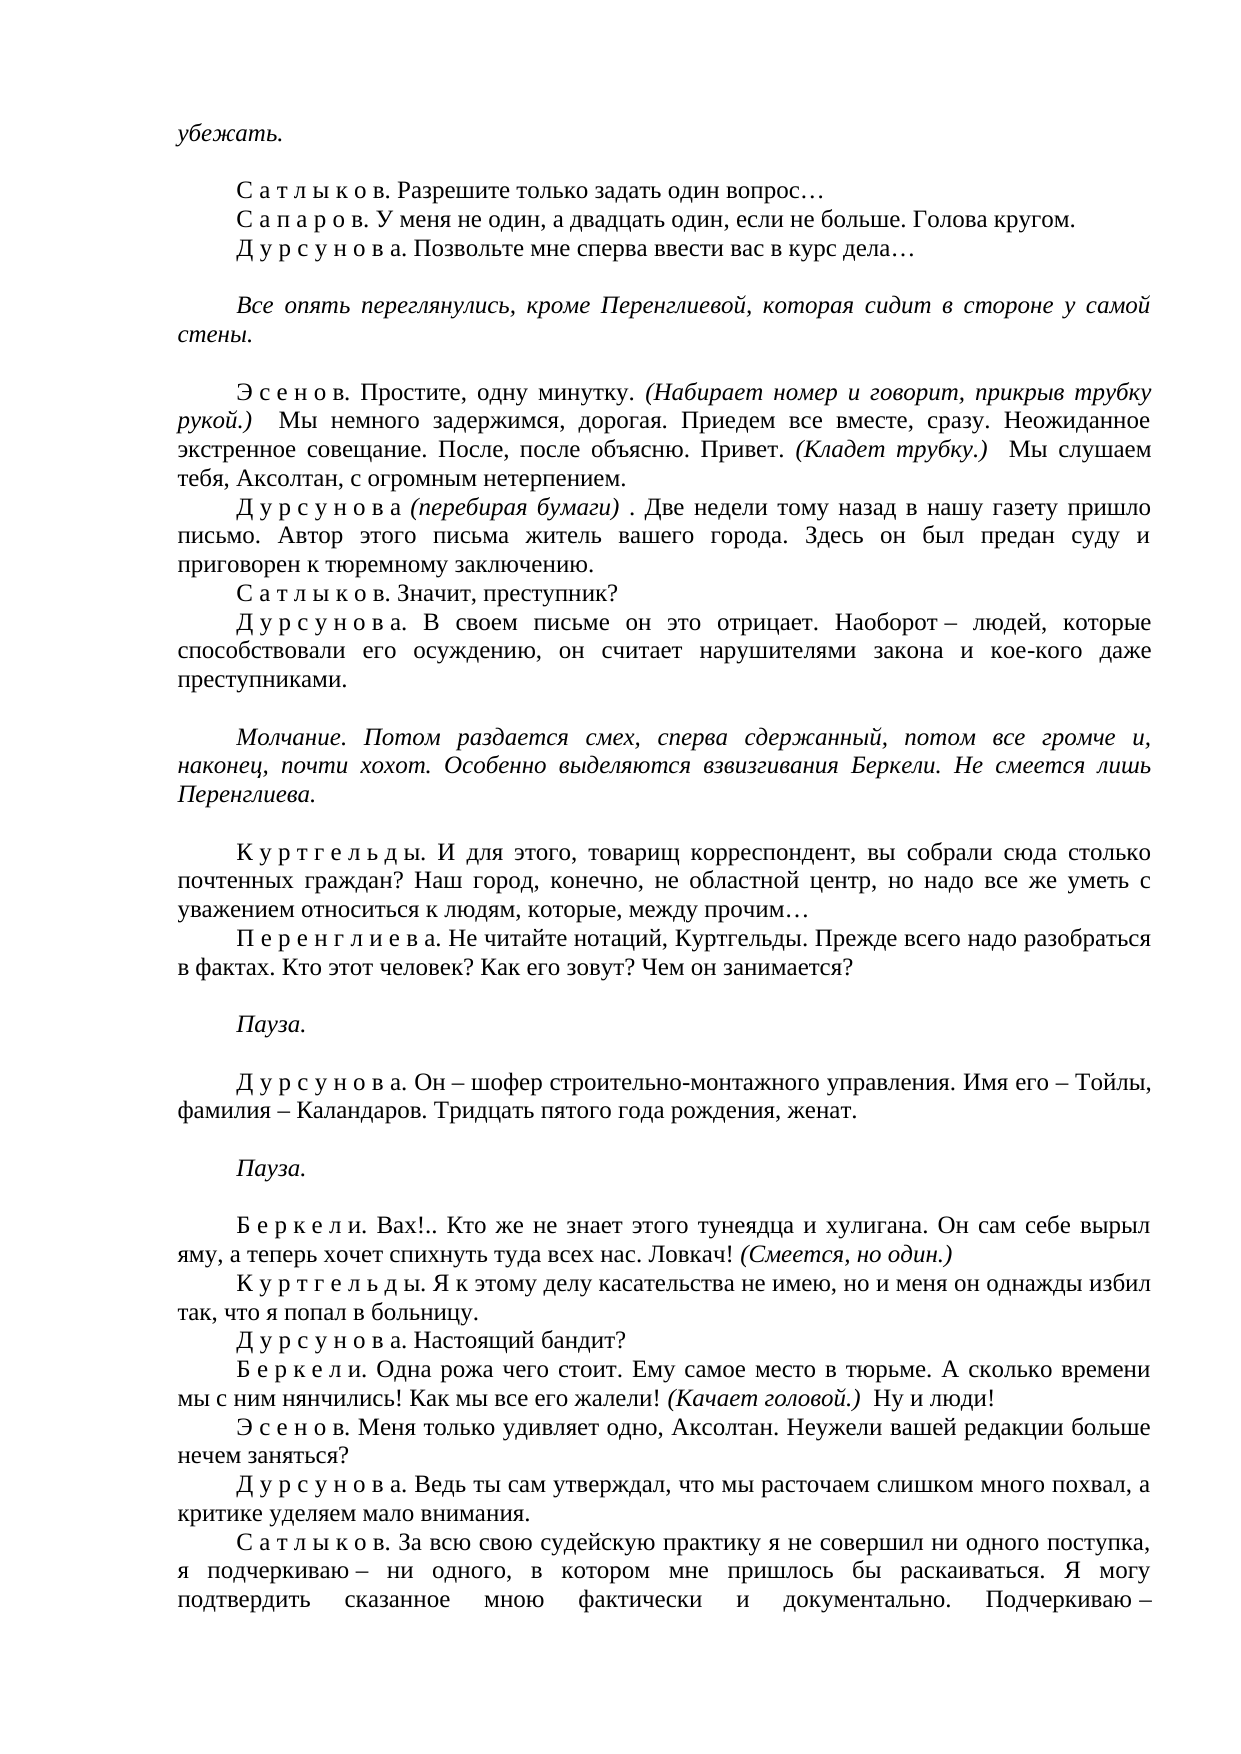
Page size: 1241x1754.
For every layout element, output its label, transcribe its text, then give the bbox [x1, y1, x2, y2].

text Все опять переглянулись, кроме Перенглиевой, которая сидит в стороне у самой стены. [177, 291, 1152, 348]
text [177, 1527, 1152, 1613]
text Д у р с у н о в а. Ведь ты сам утверждал, что мы расточаем слишком много похвал, а критике уделяем мало внимания. [177, 1469, 1152, 1527]
text Пауза. [177, 1153, 1152, 1182]
text Пауза. [177, 1009, 1152, 1038]
text П е р е н г л и е в а. Не читайте нотаций, Куртгельды. Прежде всего надо разобраться в фактах. Кто этот человек? Как его зовут? Чем он занимается? [177, 923, 1152, 981]
text Э с е н о в. Простите, одну минутку. (Набирает номер и говорит, прикрыв трубку рукой.) Мы немного задержимся, дорогая. Приедем все вместе, сразу. Неожиданное экстренное совещание. После, после объясню. Привет. (Кладет трубку.) Мы слушаем тебя, Аксолтан, с огромным нетерпением. [177, 377, 1152, 492]
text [177, 118, 1152, 147]
text С а т л ы к о в. Значит, преступник? [177, 578, 1152, 607]
text Э с е н о в. Меня только удивляет одно, Аксолтан. Неужели вашей редакции больше нечем заняться? [177, 1412, 1152, 1469]
text Б е р к е л и. Одна рожа чего стоит. Ему самое место в тюрьме. А сколько времени мы с ним нянчились! Как мы все его жалели! (Качает головой.) Ну и люди! [177, 1354, 1152, 1412]
text Д у р с у н о в а. Позвольте мне сперва ввести вас в курс дела… [177, 233, 1152, 262]
text К у р т г е л ь д ы. Я к этому делу касательства не имею, но и меня он однажды избил так, что я попал в больницу. [177, 1268, 1152, 1326]
text Д у р с у н о в а. В своем письме он это отрицает. Наоборот – людей, которые способствовали его осуждению, он считает нарушителями закона и кое-кого даже преступниками. [177, 607, 1152, 693]
text К у р т г е л ь д ы. И для этого, товарищ корреспондент, вы собрали сюда столько почтенных граждан? Наш город, конечно, не областной центр, но надо все же уметь с уважением относиться к людям, которые, между прочим… [177, 837, 1152, 923]
text Д у р с у н о в а (перебирая бумаги) . Две недели тому назад в нашу газету пришло письмо. Автор этого письма житель вашего города. Здесь он был предан суду и приговорен к тюремному заключению. [177, 492, 1152, 578]
text Д у р с у н о в а. Он – шофер строительно-монтажного управления. Имя его – Тойлы, фамилия – Каландаров. Тридцать пятого года рождения, женат. [177, 1067, 1152, 1124]
text Б е р к е л и. Вах!.. Кто же не знает этого тунеядца и хулигана. Он сам себе вырыл яму, а теперь хочет спихнуть туда всех нас. Ловкач! (Смеется, но один.) [177, 1211, 1152, 1268]
text С а т л ы к о в. Разрешите только задать один вопрос… [177, 176, 1152, 204]
text Молчание. Потом раздается смех, сперва сдержанный, потом все громче и, наконец, почти хохот. Особенно выделяются взвизгивания Беркели. Не смеется лишь Перенглиева. [177, 722, 1152, 808]
text С а п а р о в. У меня не один, а двадцать один, если не больше. Голова кругом. [177, 204, 1152, 233]
text Д у р с у н о в а. Настоящий бандит? [177, 1326, 1152, 1354]
